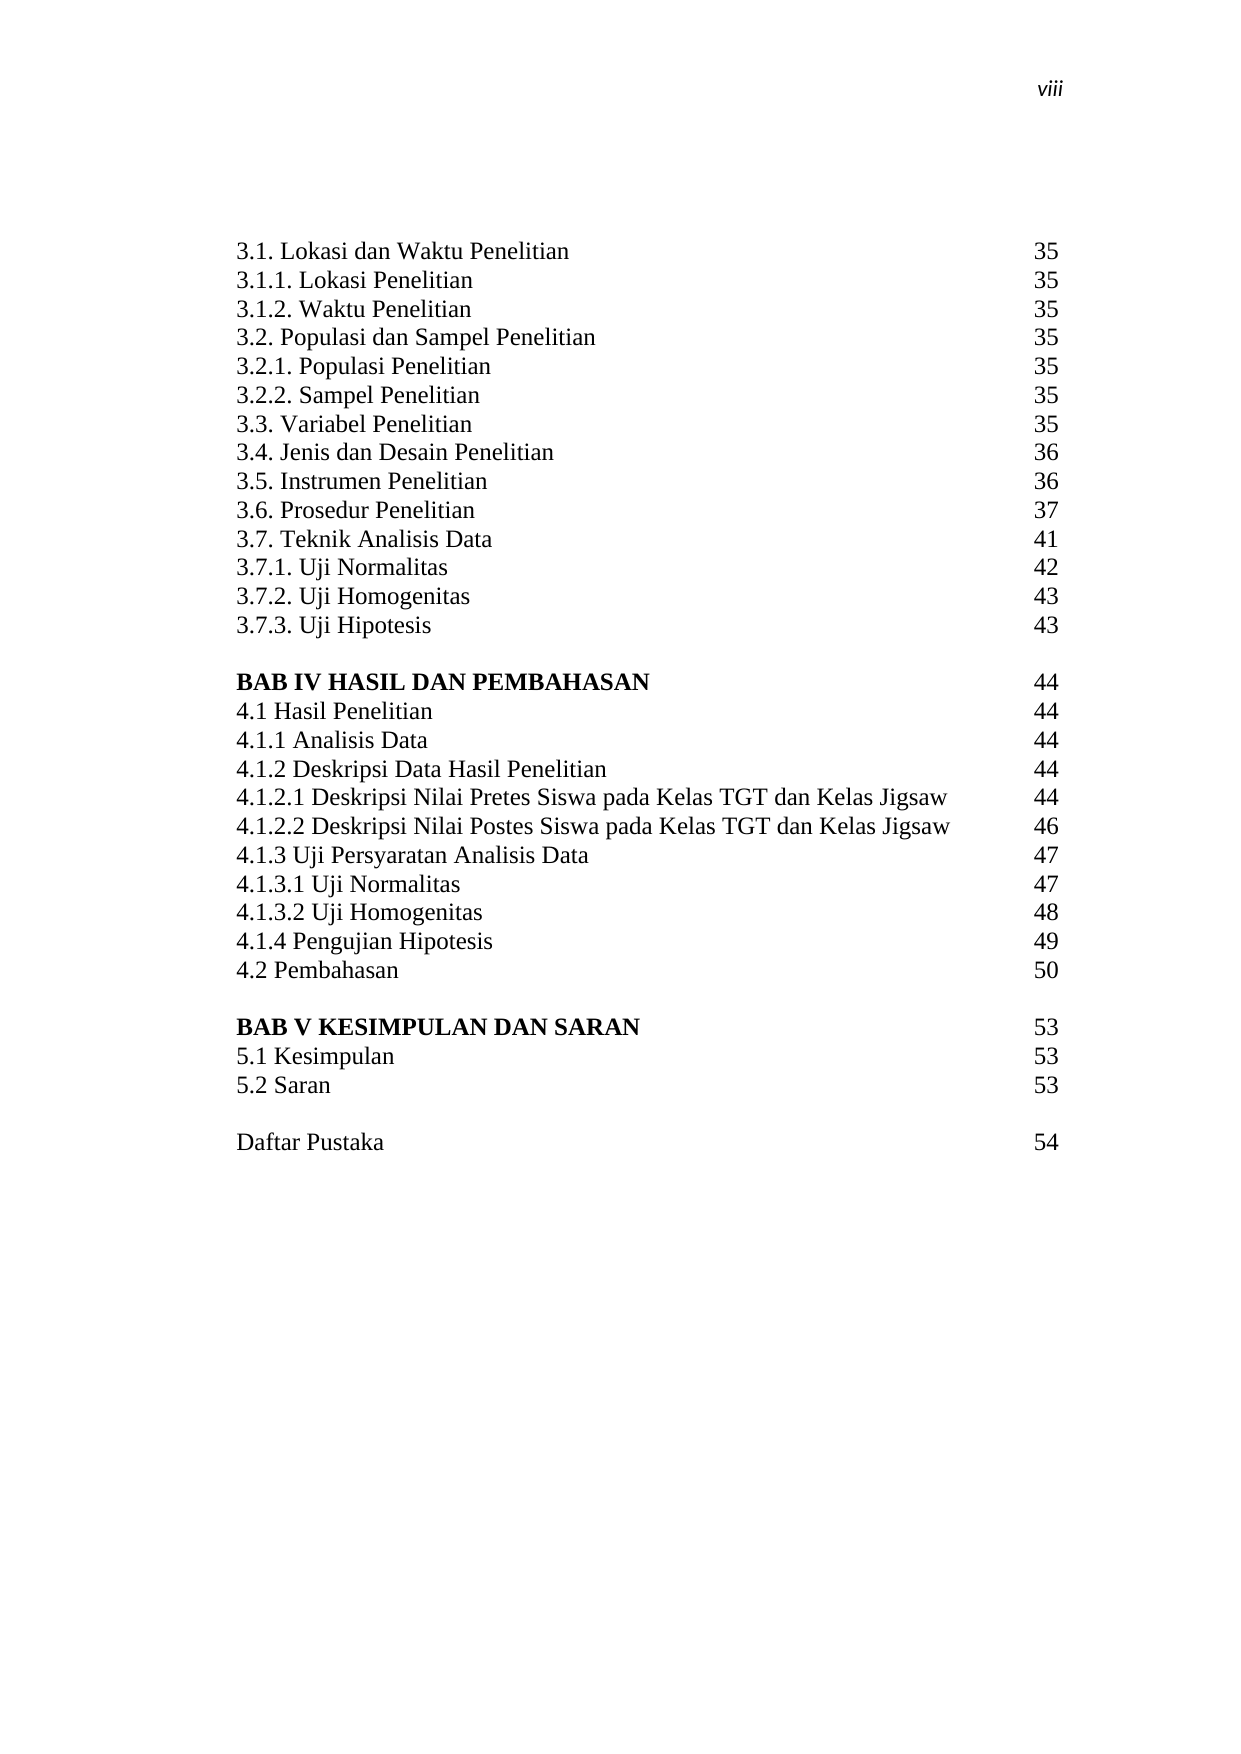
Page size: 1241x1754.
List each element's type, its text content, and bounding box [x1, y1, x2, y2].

text 4.1.2.2 Deskripsi Nilai Postes Siswa pada Kelas TGT dan Kelas Jigsaw 46 [236, 811, 1063, 840]
text 3.5. Instrumen Penelitian 36 [236, 466, 1063, 495]
text 3.3. Variabel Penelitian 35 [236, 409, 1063, 437]
text 4.1.3 Uji Persyaratan Analisis Data 47 [236, 840, 1063, 869]
text 3.2.1. Populasi Penelitian 35 [236, 351, 1063, 380]
text 3.1.2. Waktu Penelitian 35 [236, 294, 1063, 322]
text 3.7.1. Uji Normalitas 42 [236, 552, 1063, 581]
text 4.1.2 Deskripsi Data Hasil Penelitian 44 [236, 754, 1063, 782]
text 3.7.3. Uji Hipotesis 43 [236, 610, 1063, 639]
text 4.1.4 Pengujian Hipotesis 49 [236, 926, 1063, 955]
text 3.7. Teknik Analisis Data 41 [236, 524, 1063, 552]
text 4.1 Hasil Penelitian 44 [236, 696, 1063, 725]
text 5.1 Kesimpulan 53 [236, 1041, 1063, 1070]
text 4.1.2.1 Deskripsi Nilai Pretes Siswa pada Kelas TGT dan Kelas Jigsaw 44 [236, 782, 1063, 811]
text BAB V KESIMPULAN DAN SARAN 53 [236, 1012, 1063, 1041]
text BAB IV HASIL DAN PEMBAHASAN 44 [236, 667, 1063, 696]
text 5.2 Saran 53 [236, 1070, 1063, 1099]
text 3.2.2. Sampel Penelitian 35 [236, 380, 1063, 409]
text 3.1.1. Lokasi Penelitian 35 [236, 265, 1063, 294]
text 3.6. Prosedur Penelitian 37 [236, 495, 1063, 524]
text 3.1. Lokasi dan Waktu Penelitian 35 [236, 236, 1063, 265]
text 4.1.1 Analisis Data 44 [236, 725, 1063, 754]
text Daftar Pustaka 54 [236, 1127, 1063, 1156]
text 4.1.3.2 Uji Homogenitas 48 [236, 897, 1063, 926]
text 4.1.3.1 Uji Normalitas 47 [236, 869, 1063, 897]
text 3.7.2. Uji Homogenitas 43 [236, 581, 1063, 610]
text 3.2. Populasi dan Sampel Penelitian 35 [236, 322, 1063, 351]
text 4.2 Pembahasan 50 [236, 955, 1063, 984]
text 3.4. Jenis dan Desain Penelitian 36 [236, 437, 1063, 466]
